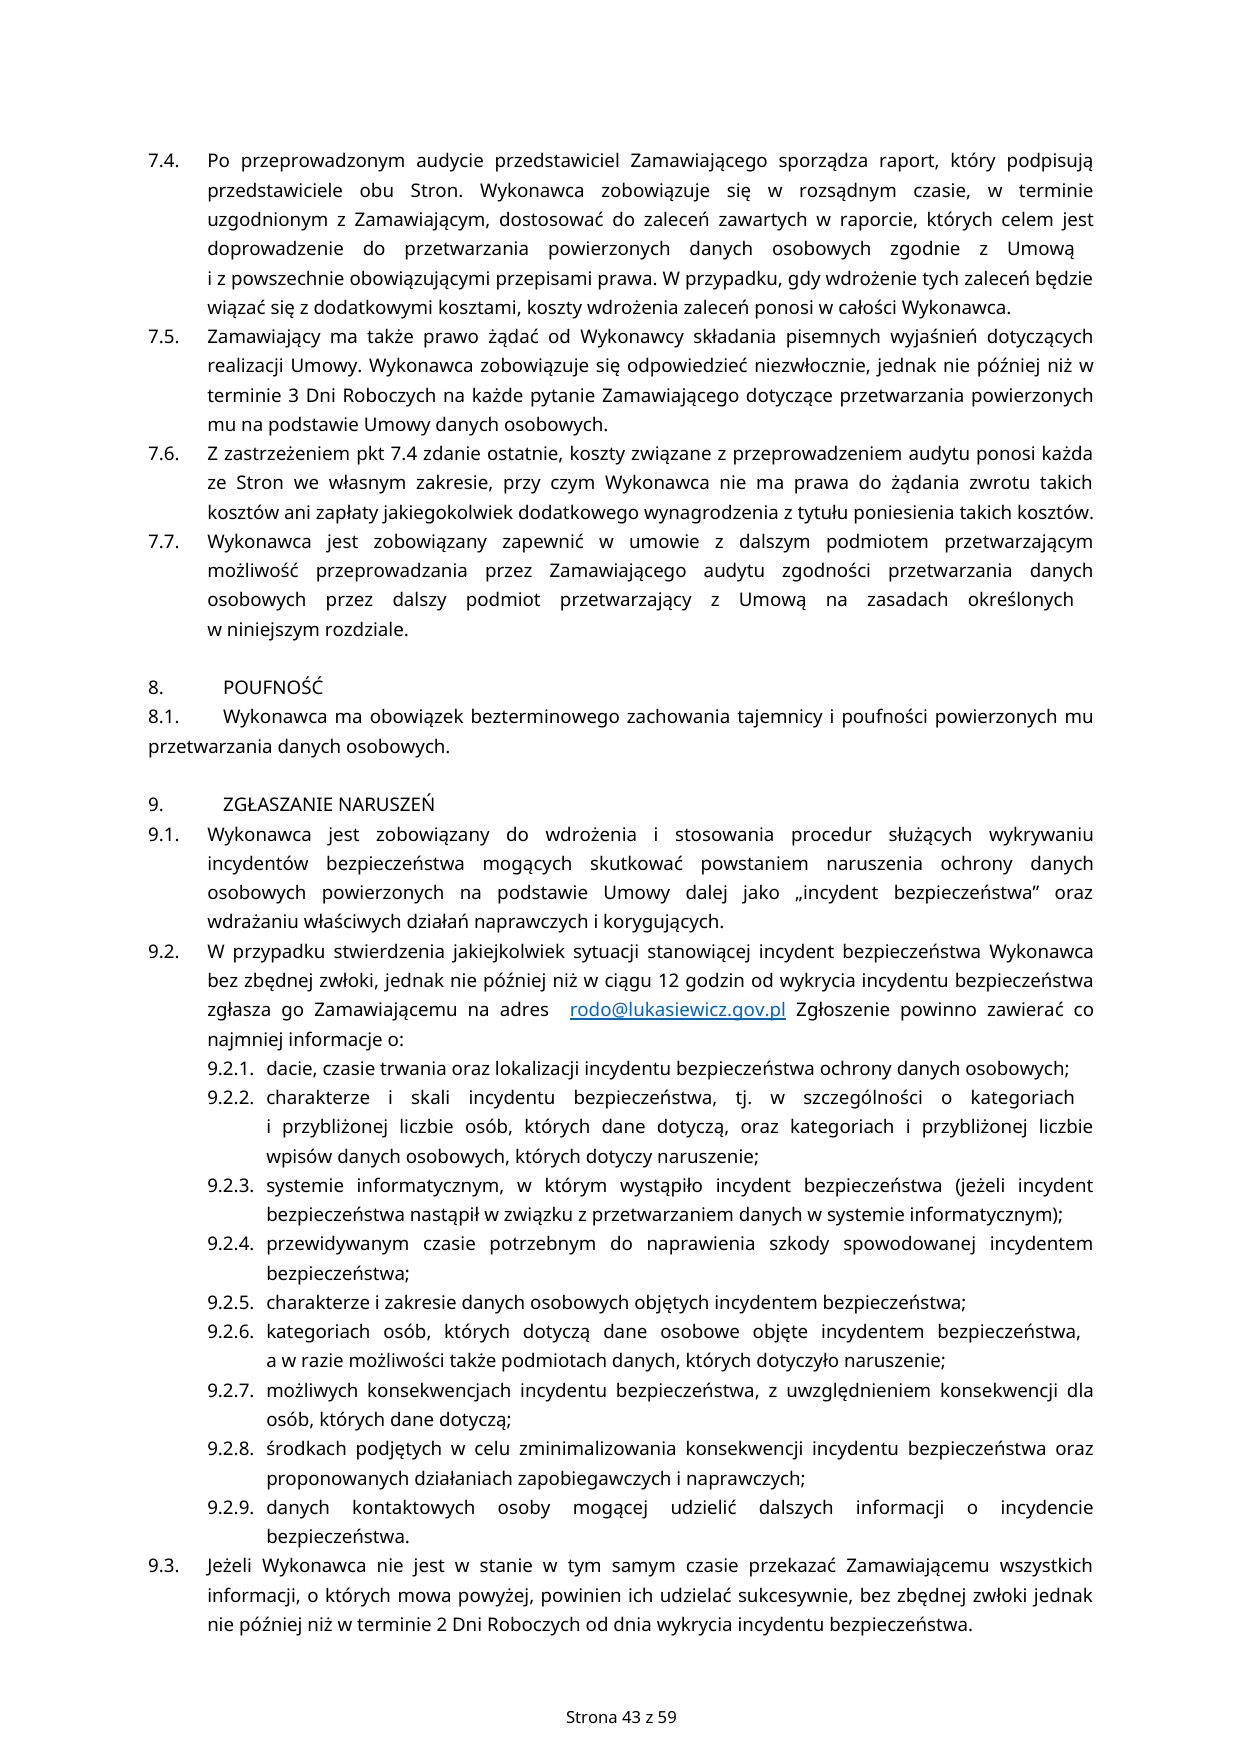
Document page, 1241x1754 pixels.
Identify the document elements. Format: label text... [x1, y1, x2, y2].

text 9.2.7. możliwych konsekwencjach incydentu bezpieczeństwa, z uwzględnieniem konsekwencji dla osób, których dane dotyczą; [207, 1377, 1094, 1432]
text 9.2. W przypadku stwierdzenia jakiejkolwiek sytuacji stanowiącej incydent bezpieczeństwa Wykonawca bez zbędnej zwłoki, jednak nie później niż w ciągu 12 godzin od wykrycia incydentu bezpieczeństwa zgłasza go Zamawiającemu na adres rodo@lukasiewicz.gov.pl Zgłoszenie powinno zawierać co najmniej informacje o: [148, 938, 1094, 1051]
text 9.1. Wykonawca jest zobowiązany do wdrożenia i stosowania procedur służących wykrywaniu incydentów bezpieczeństwa mogących skutkować powstaniem naruszenia ochrony danych osobowych powierzonych na podstawie Umowy dalej jako „incydent bezpieczeństwa” oraz wdrażaniu właściwych działań naprawczych i korygujących. [148, 821, 1094, 934]
text 9.2.9. danych kontaktowych osoby mogącej udzielić dalszych informacji o incydencie bezpieczeństwa. [207, 1494, 1094, 1549]
text 9. ZGŁASZANIE NARUSZEŃ [148, 792, 1094, 817]
text 9.2.3. systemie informatycznym, w którym wystąpiło incydent bezpieczeństwa (jeżeli incydent bezpieczeństwa nastąpił w związku z przetwarzaniem danych w systemie informatycznym); [207, 1172, 1094, 1227]
text 9.2.8. środkach podjętych w celu zminimalizowania konsekwencji incydentu bezpieczeństwa oraz proponowanych działaniach zapobiegawczych i naprawczych; [207, 1436, 1094, 1490]
text 7.5. Zamawiający ma także prawo żądać od Wykonawcy składania pisemnych wyjaśnień dotyczących realizacji Umowy. Wykonawca zobowiązuje się odpowiedzieć niezwłocznie, jednak nie później niż w terminie 3 Dni Roboczych na każde pytanie Zamawiającego dotyczące przetwarzania powierzonych mu na podstawie Umowy danych osobowych. [148, 323, 1094, 437]
text 7.7. Wykonawca jest zobowiązany zapewnić w umowie z dalszym podmiotem przetwarzającym możliwość przeprowadzania przez Zamawiającego audytu zgodności przetwarzania danych osobowych przez dalszy podmiot przetwarzający z Umową na zasadach określonych w niniejszym rozdziale. [148, 528, 1094, 642]
text 7.4. Po przeprowadzonym audycie przedstawiciel Zamawiającego sporządza raport, który podpisują przedstawiciele obu Stron. Wykonawca zobowiązuje się w rozsądnym czasie, w terminie uzgodnionym z Zamawiającym, dostosować do zaleceń zawartych w raporcie, których celem jest doprowadzenie do przetwarzania powierzonych danych osobowych zgodnie z Umową i z powszechnie obowiązującymi przepisami prawa. W przypadku, gdy wdrożenie tych zaleceń będzie wiązać się z dodatkowymi kosztami, koszty wdrożenia zaleceń ponosi w całości Wykonawca. [148, 148, 1094, 319]
text 9.2.1. dacie, czasie trwania oraz lokalizacji incydentu bezpieczeństwa ochrony danych osobowych; [207, 1055, 1094, 1081]
text 9.2.5. charakterze i zakresie danych osobowych objętych incydentem bezpieczeństwa; [207, 1289, 1094, 1315]
text 9.2.2. charakterze i skali incydentu bezpieczeństwa, tj. w szczególności o kategoriach i przybliżonej liczbie osób, których dane dotyczą, oraz kategoriach i przybliżonej liczbie wpisów danych osobowych, których dotyczy naruszenie; [207, 1084, 1094, 1168]
text 9.3. Jeżeli Wykonawca nie jest w stanie w tym samym czasie przekazać Zamawiającemu wszystkich informacji, o których mowa powyżej, powinien ich udzielać sukcesywnie, bez zbędnej zwłoki jednak nie później niż w terminie 2 Dni Roboczych od dnia wykrycia incydentu bezpieczeństwa. [148, 1553, 1094, 1637]
text 8. POUFNOŚĆ [148, 674, 1094, 700]
text 9.2.4. przewidywanym czasie potrzebnym do naprawienia szkody spowodowanej incydentem bezpieczeństwa; [207, 1231, 1094, 1286]
text 8.1. Wykonawca ma obowiązek bezterminowego zachowania tajemnicy i poufności powierzonych mu przetwarzania danych osobowych. [148, 704, 1094, 759]
text 7.6. Z zastrzeżeniem pkt 7.4 zdanie ostatnie, koszty związane z przeprowadzeniem audytu ponosi każda ze Stron we własnym zakresie, przy czym Wykonawca nie ma prawa do żądania zwrotu takich kosztów ani zapłaty jakiegokolwiek dodatkowego wynagrodzenia z tytułu poniesienia takich kosztów. [148, 440, 1094, 524]
text 9.2.6. kategoriach osób, których dotyczą dane osobowe objęte incydentem bezpieczeństwa, a w razie możliwości także podmiotach danych, których dotyczyło naruszenie; [207, 1318, 1094, 1373]
